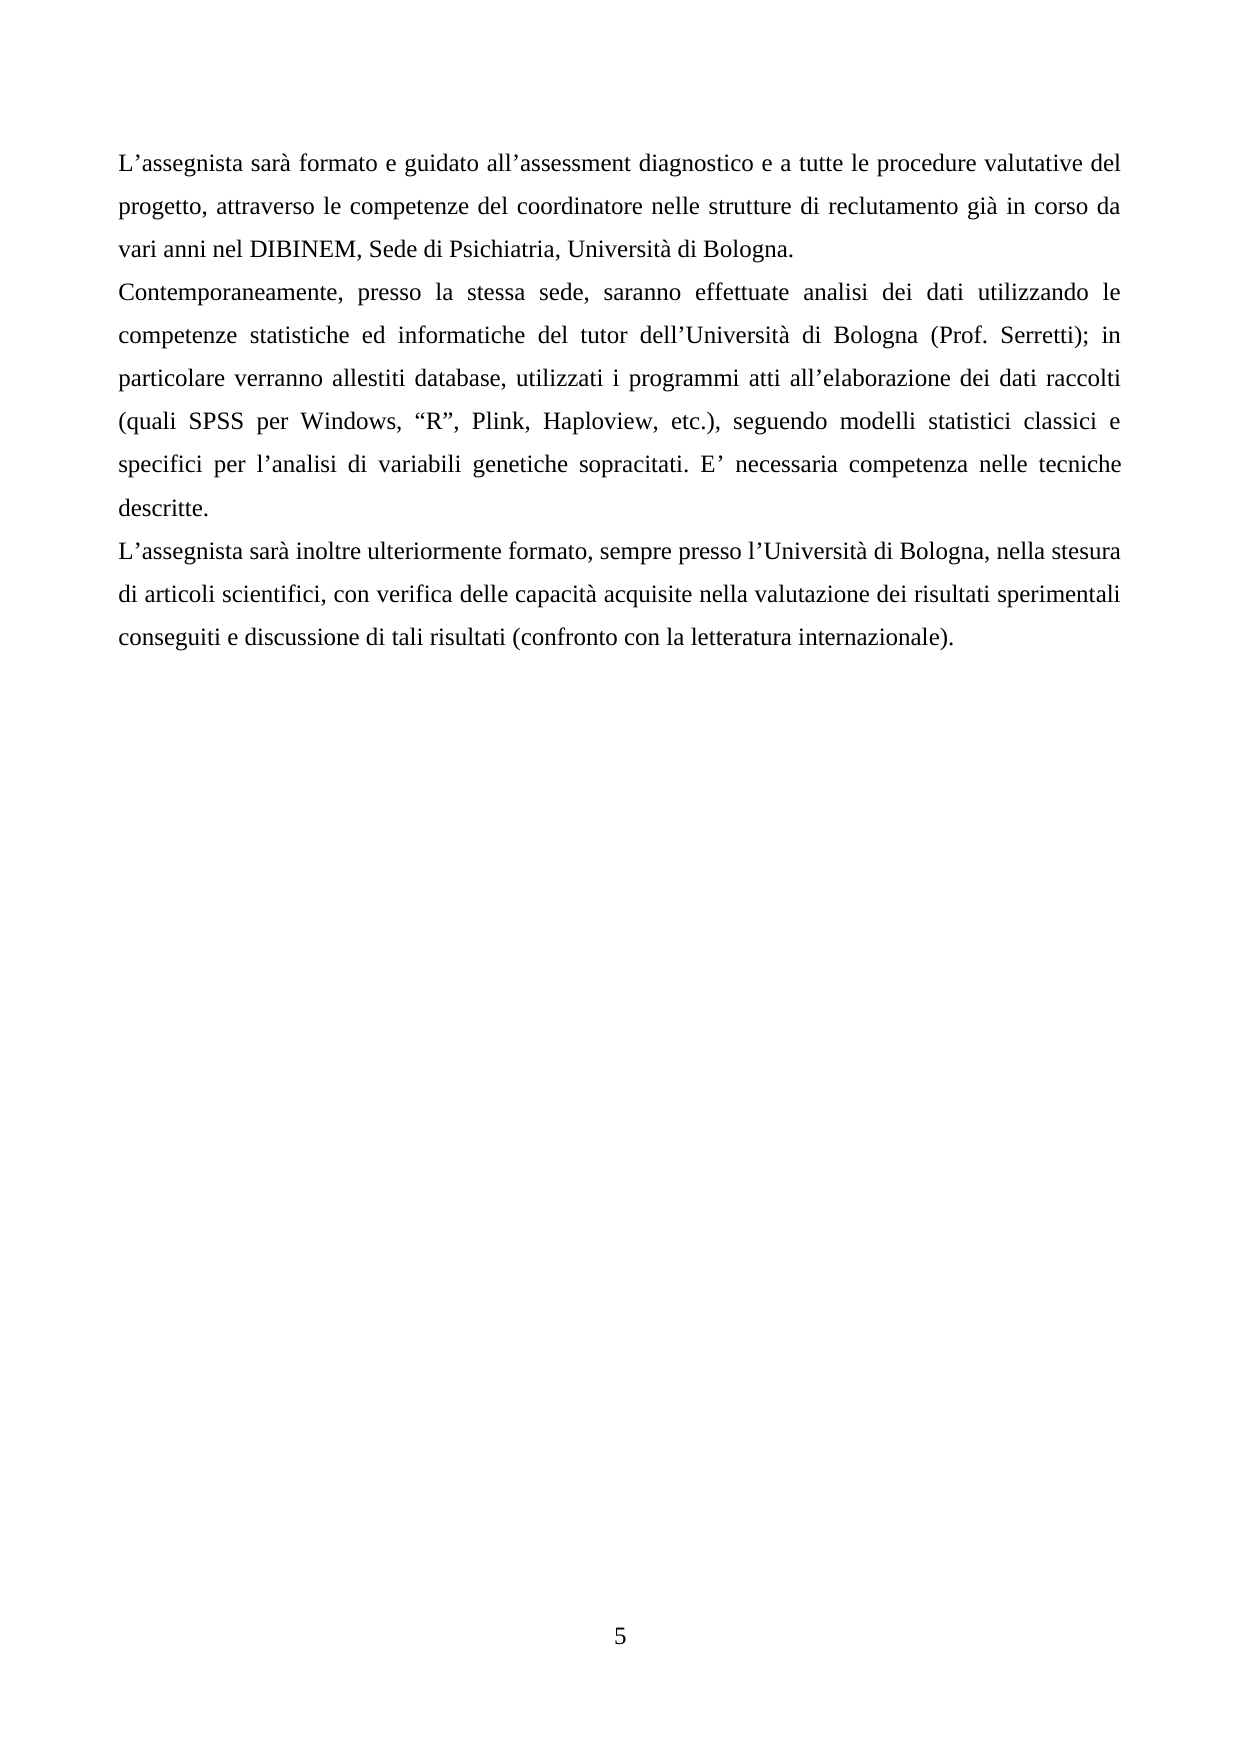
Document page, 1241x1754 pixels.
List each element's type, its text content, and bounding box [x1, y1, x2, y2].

text L’assegnista sarà formato e guidato all’assessment diagnostico e a tutte le procedure valutative del progetto, attraverso le competenze del coordinatore nelle strutture di reclutamento già in corso da vari anni nel DIBINEM, Sede di Psichiatria, Università di Bologna. [118, 148, 1122, 263]
text L’assegnista sarà inoltre ulteriormente formato, sempre presso l’Università di Bologna, nella stesura di articoli scientifici, con verifica delle capacità acquisite nella valutazione dei risultati sperimentali conseguiti e discussione di tali risultati (confronto con la letteratura internazionale). [118, 536, 1122, 651]
text Contemporaneamente, presso la stessa sede, saranno effettuate analisi dei dati utilizzando le competenze statistiche ed informatiche del tutor dell’Università di Bologna (Prof. Serretti); in particolare verranno allestiti database, utilizzati i programmi atti all’elaborazione dei dati raccolti (quali SPSS per Windows, “R”, Plink, Haploview, etc.), seguendo modelli statistici classici e specifici per l’analisi di variabili genetiche sopracitati. E’ necessaria competenza nelle tecniche descritte. [118, 277, 1122, 521]
